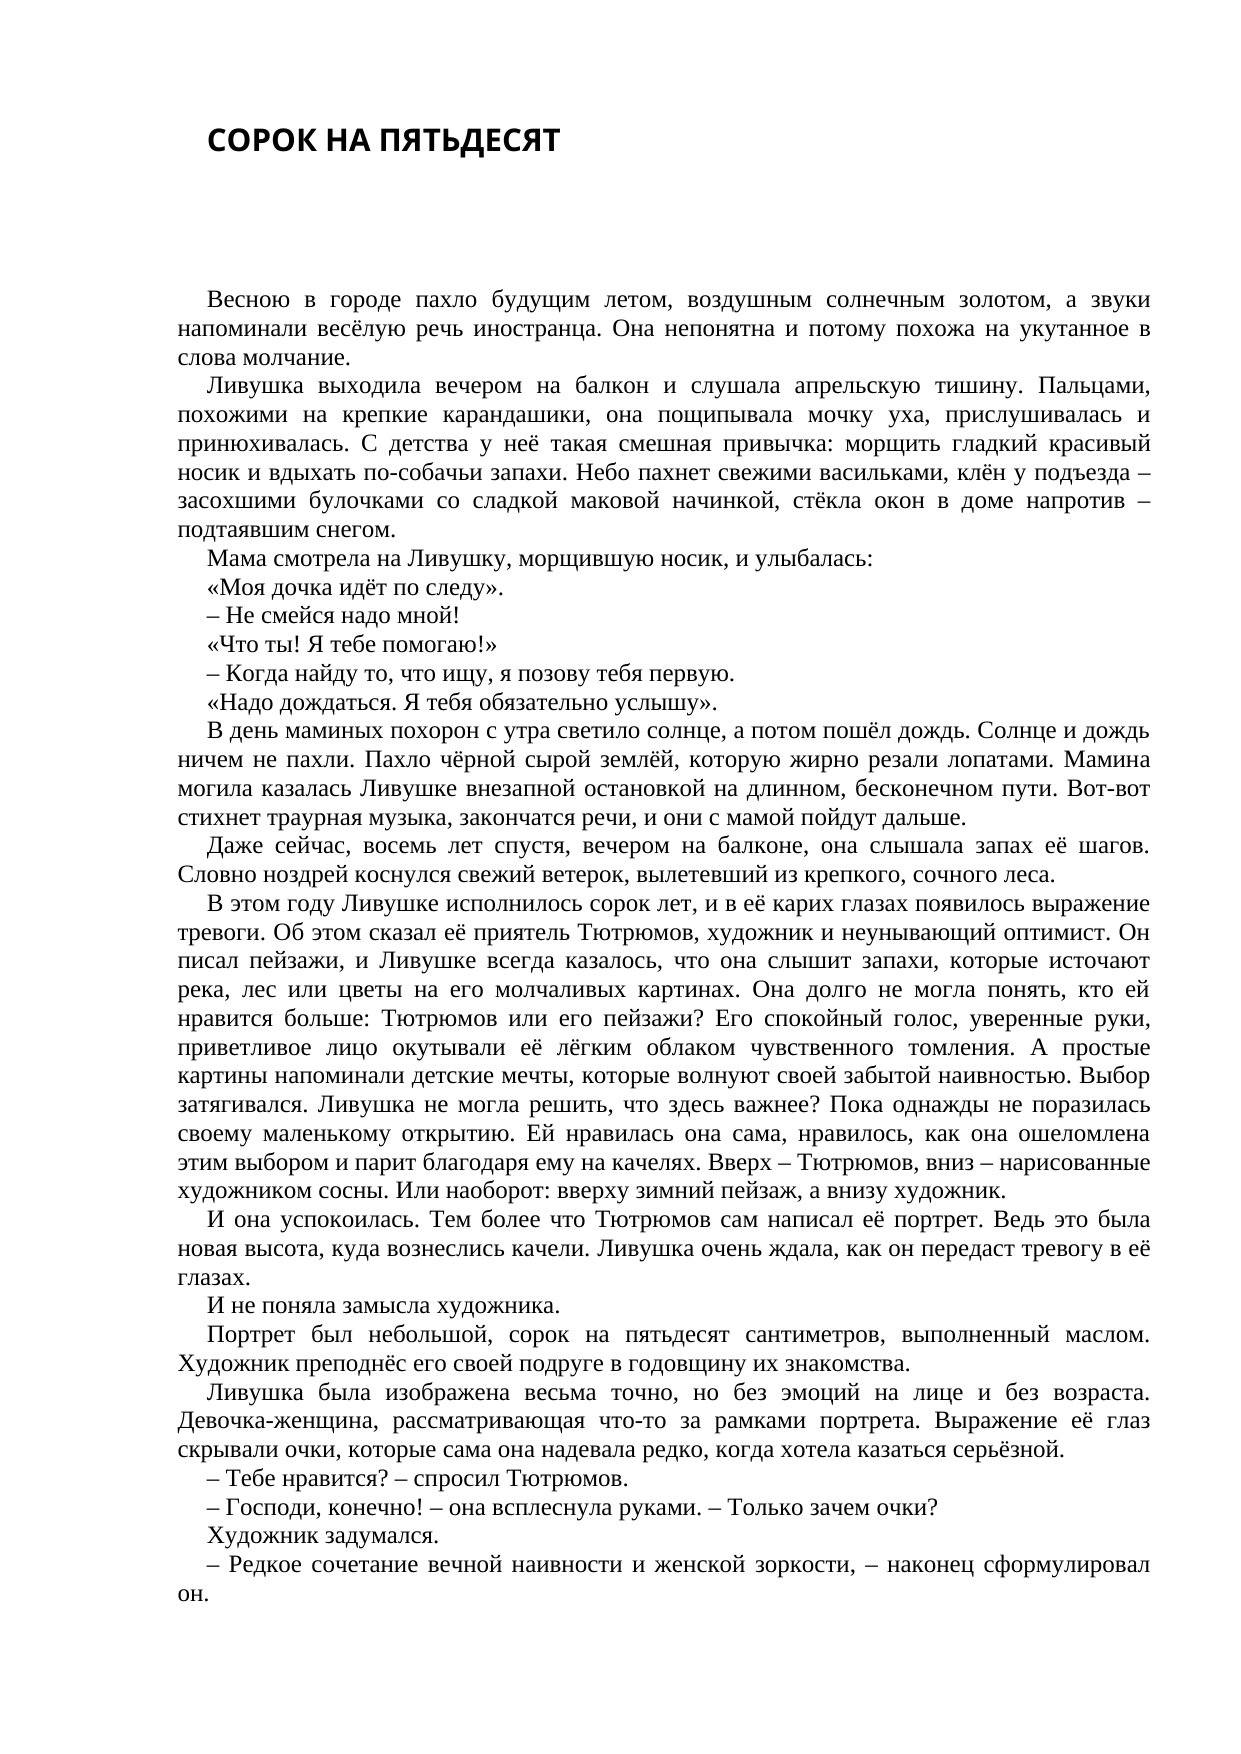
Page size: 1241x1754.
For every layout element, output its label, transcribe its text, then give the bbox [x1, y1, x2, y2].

text Портрет был небольшой, сорок на пятьдесят сантиметров, выполненный маслом. Художник преподнёс его своей подруге в годовщину их знакомства. [177, 1319, 1152, 1377]
text «Что ты! Я тебе помогаю!» [177, 629, 1152, 658]
text «Надо дождаться. Я тебя обязательно услышу». [177, 687, 1152, 715]
text Ливушка была изображена весьма точно, но без эмоций на лице и без возраста. Девочка-женщина, рассматривающая что-то за рамками портрета. Выражение её глаз скрывали очки, которые сама она надевала редко, когда хотела казаться серьёзной. [177, 1377, 1152, 1463]
text «Моя дочка идёт по следу». [177, 572, 1152, 600]
text И не поняла замысла художника. [177, 1290, 1152, 1319]
text В этом году Ливушке исполнилось сорок лет, и в её карих глазах появилось выражение тревоги. Об этом сказал её приятель Тютрюмов, художник и неунывающий оптимист. Он писал пейзажи, и Ливушке всегда казалось, что она слышит запахи, которые источают река, лес или цветы на его молчаливых картинах. Она долго не могла понять, кто ей нравится больше: Тютрюмов или его пейзажи? Его спокойный голос, уверенные руки, приветливое лицо окутывали её лёгким облаком чувственного томления. А простые картины напоминали детские мечты, которые волнуют своей забытой наивностью. Выбор затягивался. Ливушка не могла решить, что здесь важнее? Пока однажды не поразилась своему маленькому открытию. Ей нравилась она сама, нравилось, как она ошеломлена этим выбором и парит благодаря ему на качелях. Вверх – Тютрюмов, вниз – нарисованные художником сосны. Или наоборот: вверху зимний пейзаж, а внизу художник. [177, 888, 1152, 1204]
text Художник задумался. [177, 1520, 1152, 1549]
text И она успокоилась. Тем более что Тютрюмов сам написал её портрет. Ведь это была новая высота, куда вознеслись качели. Ливушка очень ждала, как он передаст тревогу в её глазах. [177, 1204, 1152, 1290]
text – Господи, конечно! – она всплеснула руками. – Только зачем очки? [177, 1492, 1152, 1520]
text Весною в городе пахло будущим летом, воздушным солнечным золотом, а звуки напоминали весёлую речь иностранца. Она непонятна и потому похожа на укутанное в слова молчание. [177, 284, 1152, 370]
text Мама смотрела на Ливушку, морщившую носик, и улыбалась: [177, 543, 1152, 572]
text – Когда найду то, что ищу, я позову тебя первую. [177, 658, 1152, 687]
text Ливушка выходила вечером на балкон и слушала апрельскую тишину. Пальцами, похожими на крепкие карандашики, она пощипывала мочку уха, прислушивалась и принюхивалась. С детства у неё такая смешная привычка: морщить гладкий красивый носик и вдыхать по-собачьи запахи. Небо пахнет свежими васильками, клён у подъезда – засохшими булочками со сладкой маковой начинкой, стёкла окон в доме напротив – подтаявшим снегом. [177, 370, 1152, 543]
text – Редкое сочетание вечной наивности и женской зоркости, – наконец сформулировал он. [177, 1549, 1152, 1607]
text – Тебе нравится? – спросил Тютрюмов. [177, 1463, 1152, 1492]
text В день маминых похорон с утра светило солнце, а потом пошёл дождь. Солнце и дождь ничем не пахли. Пахло чёрной сырой землёй, которую жирно резали лопатами. Мамина могила казалась Ливушке внезапной остановкой на длинном, бесконечном пути. Вот-вот стихнет траурная музыка, закончатся речи, и они с мамой пойдут дальше. [177, 715, 1152, 830]
text СОРОК НА ПЯТЬДЕСЯТ [207, 118, 1152, 161]
text – Не смейся надо мной! [177, 600, 1152, 629]
text Даже сейчас, восемь лет спустя, вечером на балконе, она слышала запах её шагов. Словно ноздрей коснулся свежий ветерок, вылетевший из крепкого, сочного леса. [177, 830, 1152, 888]
